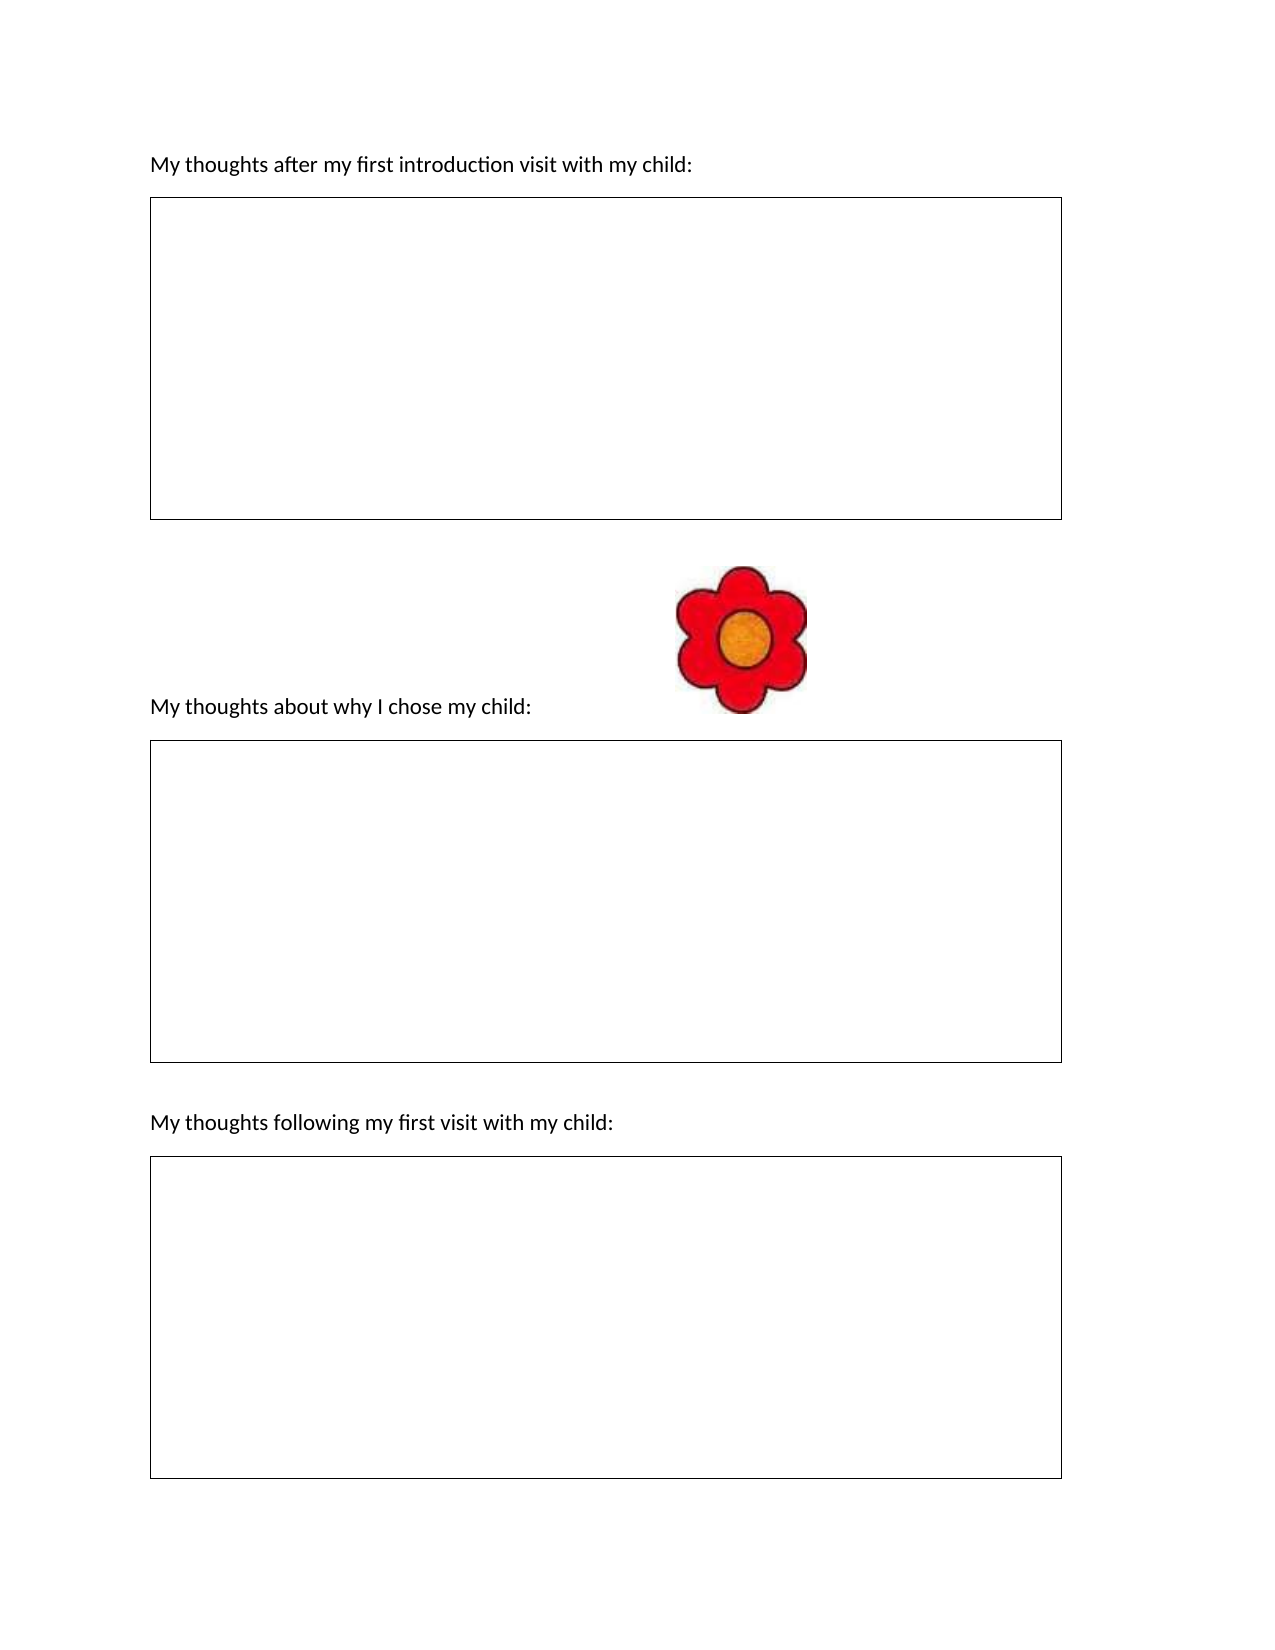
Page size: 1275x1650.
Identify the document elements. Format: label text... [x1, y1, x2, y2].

text My thoughts after my first introduction visit with my child: [150, 150, 1096, 178]
picture [675, 566, 807, 714]
text My thoughts about why I chose my child: [150, 692, 1096, 720]
text My thoughts following my first visit with my child: [150, 1108, 1096, 1136]
